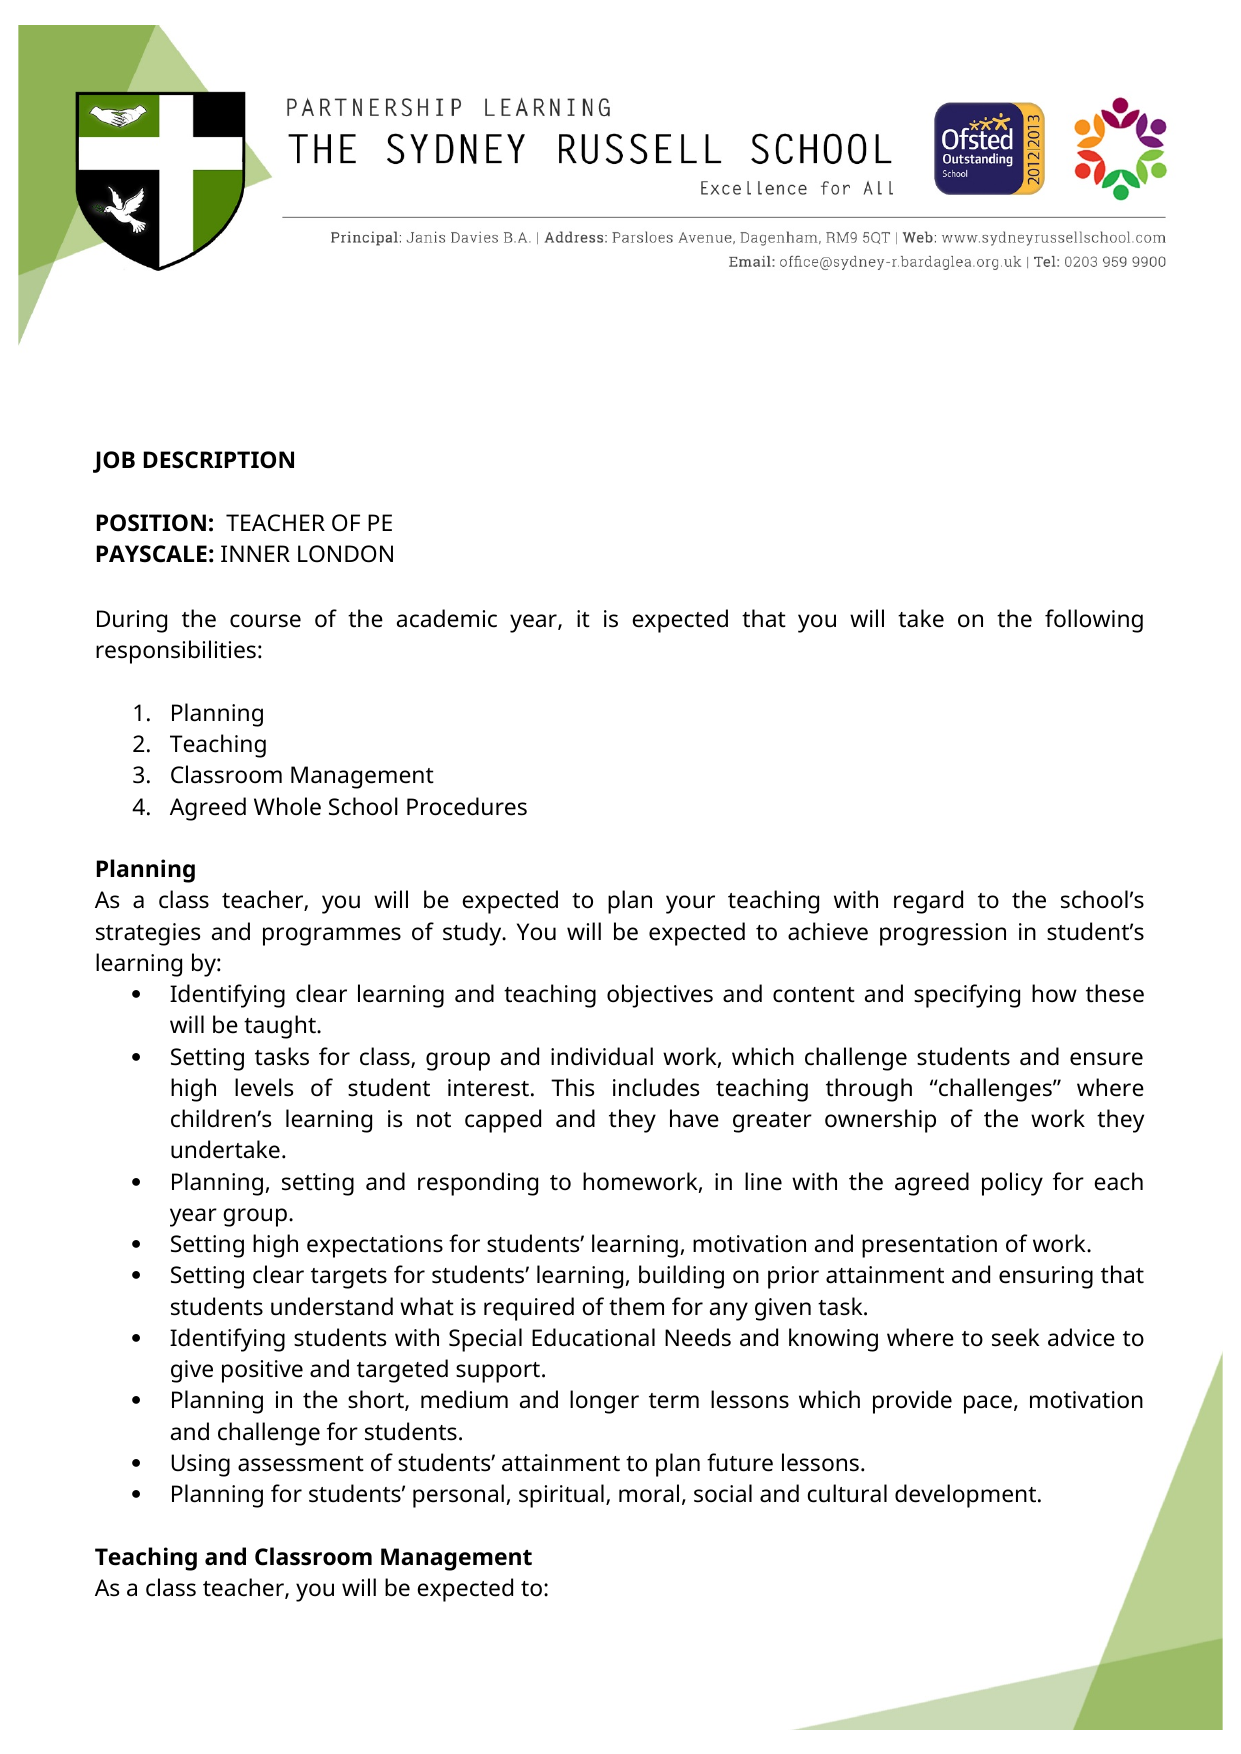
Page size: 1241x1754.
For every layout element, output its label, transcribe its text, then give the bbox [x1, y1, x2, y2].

list Identifying students with Special Educational Needs and knowing where to seek advice to give positive and targeted support. [132, 1322, 1146, 1384]
text PAYSCALE: INNER LONDON [94, 538, 1146, 569]
list Identifying clear learning and teaching objectives and content and specifying how these will be taught. [132, 978, 1146, 1041]
text As a class teacher, you will be expected to plan your teaching with regard to the school’s strategies and programmes of study. You will be expected to achieve progression in student’s learning by: [94, 884, 1146, 978]
picture [18, 25, 1223, 1730]
text Planning [94, 853, 1146, 884]
list Planning, setting and responding to homework, in line with the agreed policy for each year group. [132, 1166, 1146, 1228]
list Setting high expectations for students’ learning, motivation and presentation of work. [132, 1228, 1146, 1259]
list Using assessment of students’ attainment to plan future lessons. [132, 1447, 1146, 1478]
text During the course of the academic year, it is expected that you will take on the following responsibilities: [94, 603, 1146, 666]
text JOB DESCRIPTION [94, 444, 1146, 475]
list Planning for students’ personal, spiritual, moral, social and cultural development. [132, 1478, 1146, 1509]
list Setting tasks for class, group and individual work, which challenge students and ensure high levels of student interest. This includes teaching through “challenges” where children’s learning is not capped and they have greater ownership of the work they undertake. [132, 1041, 1146, 1166]
list Setting clear targets for students’ learning, building on prior attainment and ensuring that students understand what is required of them for any given task. [132, 1259, 1146, 1322]
text Teaching and Classroom Management [94, 1541, 1146, 1572]
list Agreed Whole School Procedures [132, 791, 1146, 822]
list Classroom Management [132, 759, 1146, 791]
list Teaching [132, 728, 1146, 759]
list Planning [132, 697, 1146, 728]
text POSITION: TEACHER OF PE [94, 506, 1146, 538]
text As a class teacher, you will be expected to: [94, 1572, 1146, 1603]
list Planning in the short, medium and longer term lessons which provide pace, motivation and challenge for students. [132, 1384, 1146, 1447]
